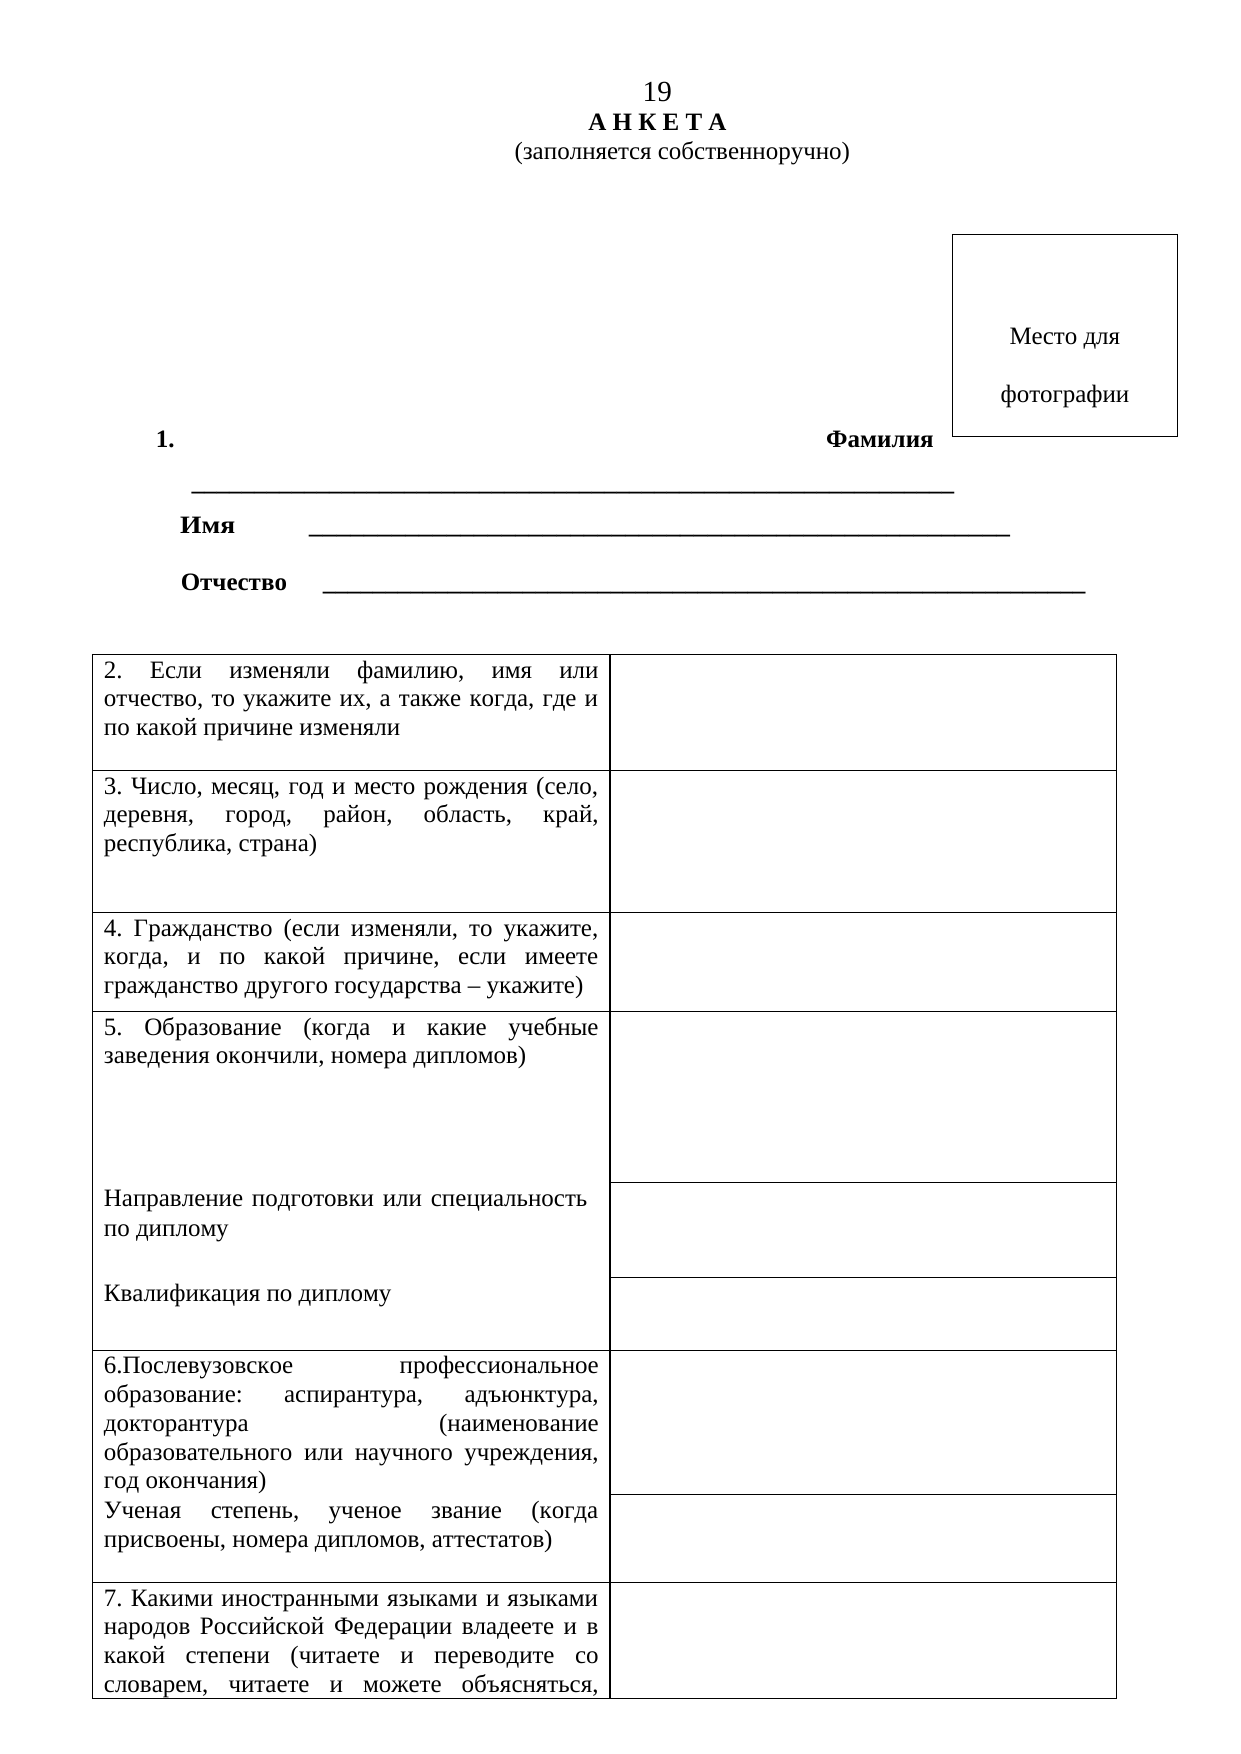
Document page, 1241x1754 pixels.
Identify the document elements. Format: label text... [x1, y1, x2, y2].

table_cell [611, 1012, 1116, 1182]
table_cell 4. Гражданство (если изменяли, то укажите, когда, и по какой причине, если имеете гражданство другого государства – укажите) [93, 913, 609, 1011]
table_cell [93, 1583, 609, 1698]
table_cell Направление подготовки или специальность по диплому [93, 1182, 609, 1277]
text А Н К Е Т А [118, 107, 1196, 136]
table_cell 3. Число, месяц, год и место рождения (село, деревня, город, район, область, край, республика, страна) [93, 771, 609, 912]
table_cell [611, 1495, 1116, 1582]
list Фамилия _____________________________________________________________ [156, 424, 1196, 496]
table_cell [611, 1183, 1116, 1277]
table_cell 6.Послевузовское профессиональное образование: аспирантура, адъюнктура, докторантура (наименование образовательного или научного учреждения, год окончания) [93, 1351, 609, 1494]
text Имя ___________________________________________________ [118, 510, 1196, 539]
table_cell [611, 771, 1116, 912]
table_cell 5. Образование (когда и какие учебные заведения окончили, номера дипломов) [93, 1012, 609, 1182]
table_cell [611, 1583, 1116, 1698]
table_cell Ученая степень, ученое звание (когда присвоены, номера дипломов, аттестатов) [93, 1494, 609, 1582]
text (заполняется собственноручно) [118, 136, 1196, 165]
table_cell [611, 1278, 1116, 1349]
table_header Место для фотографии [953, 235, 1177, 436]
text Отчество _____________________________________________________________ [174, 567, 1196, 596]
table_cell Квалификация по диплому [93, 1277, 609, 1349]
table_header [611, 655, 1116, 770]
table_cell [611, 1351, 1116, 1494]
table_header 2. Если изменяли фамилию, имя или отчество, то укажите их, а также когда, где и по какой причине изменяли [93, 655, 609, 770]
table_cell [611, 913, 1116, 1011]
